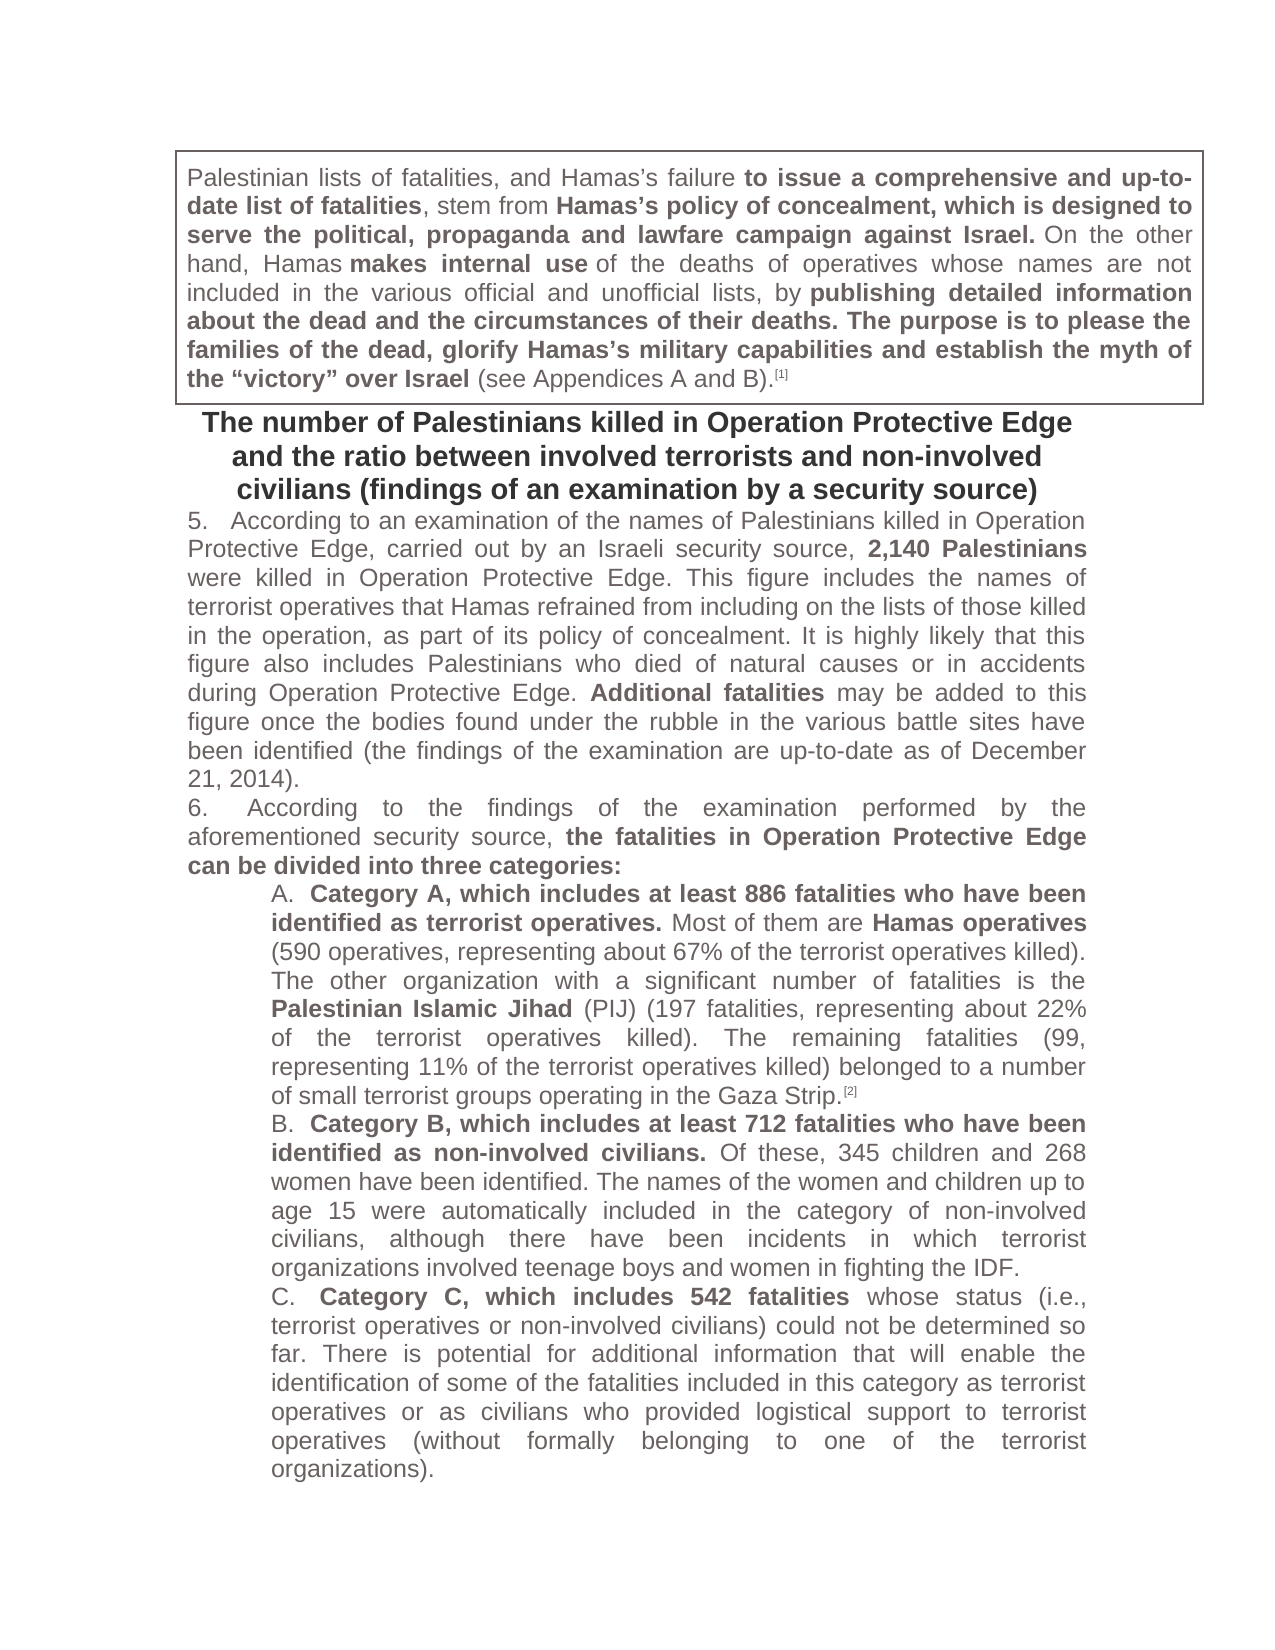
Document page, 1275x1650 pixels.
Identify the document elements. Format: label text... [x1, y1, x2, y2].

text C. Category C, which includes 542 fatalities whose status (i.e., terrorist operatives or non-involved civilians) could not be determined so far. There is potential for additional information that will enable the identification of some of the fatalities included in this category as terrorist operatives or as civilians who provided logistical support to terrorist operatives (without formally belonging to one of the terrorist organizations). [271, 1282, 1087, 1483]
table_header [177, 152, 1202, 403]
text A. Category A, which includes at least 886 fatalities who have been identified as terrorist operatives. Most of them are Hamas operatives (590 operatives, representing about 67% of the terrorist operatives killed). The other organization with a significant number of fatalities is the Palestinian Islamic Jihad (PIJ) (197 fatalities, representing about 22% of the terrorist operatives killed). The remaining fatalities (99, representing 11% of the terrorist operatives killed) belonged to a number of small terrorist groups operating in the Gaza Strip.[2] [271, 879, 1087, 1109]
text 5. According to an examination of the names of Palestinians killed in Operation Protective Edge, carried out by an Israeli security source, 2,140 Palestinians were killed in Operation Protective Edge. This figure includes the names of terrorist operatives that Hamas refrained from including on the lists of those killed in the operation, as part of its policy of concealment. It is highly likely that this figure also includes Palestinians who died of natural causes or in accidents during Operation Protective Edge. Additional fatalities may be added to this figure once the bodies found under the rubble in the various battle sites have been identified (the findings of the examination are up-to-date as of December 21, 2014). [187, 506, 1087, 793]
text The number of Palestinians killed in Operation Protective Edge and the ratio between involved terrorists and non-involved civilians (findings of an examination by a security source) [187, 405, 1087, 506]
text B. Category B, which includes at least 712 fatalities who have been identified as non-involved civilians. Of these, 345 children and 268 women have been identified. The names of the women and children up to age 15 were automatically included in the category of non-involved civilians, although there have been incidents in which terrorist organizations involved teenage boys and women in fighting the IDF. [271, 1109, 1087, 1282]
text 6. According to the findings of the examination performed by the aforementioned security source, the fatalities in Operation Protective Edge can be divided into three categories: [187, 793, 1087, 879]
